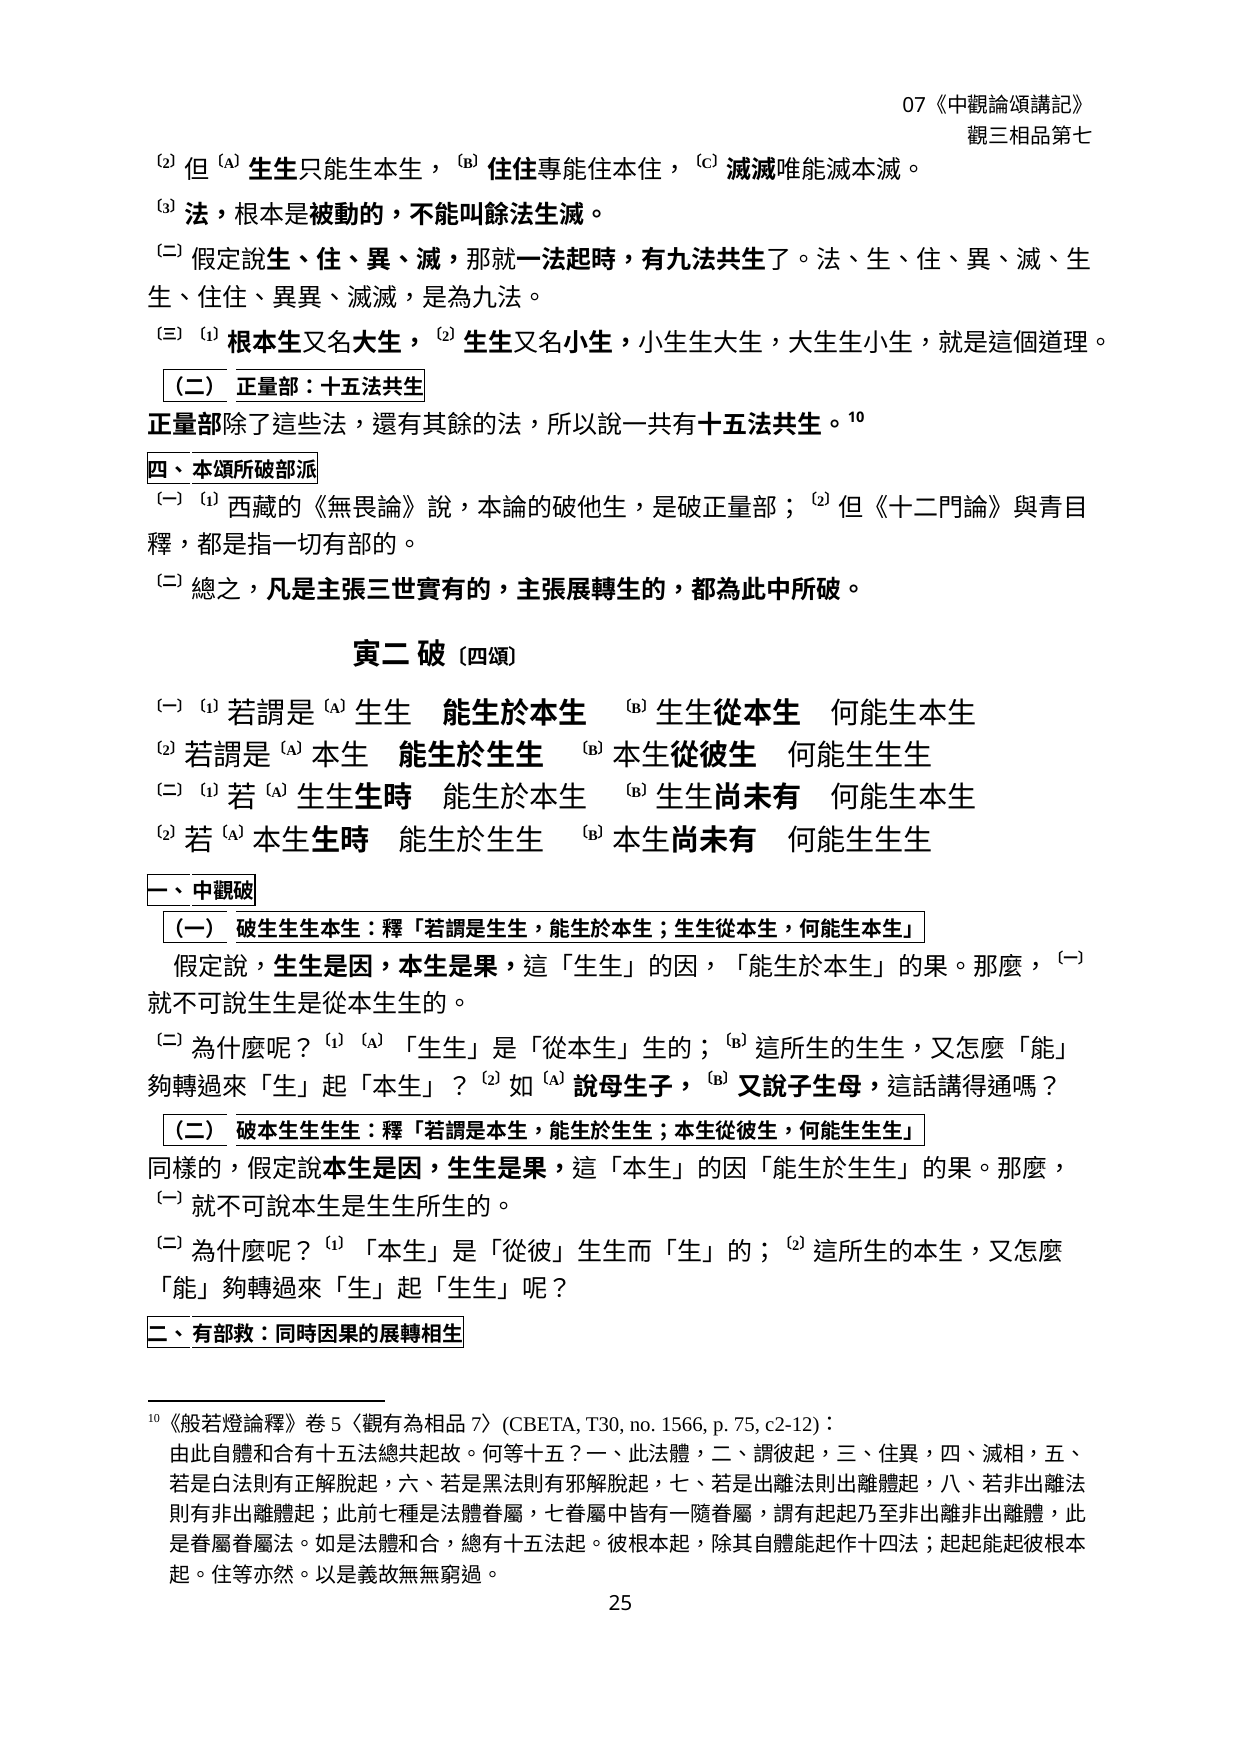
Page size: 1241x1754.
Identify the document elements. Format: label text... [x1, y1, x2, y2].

text 假定說，生生是因，本生是果，這「生生」的因，「能生於本生」的果。那麼，〔一〕就不可說生生是從本生生的。 [148, 946, 1092, 1021]
text 正量部除了這些法，還有其餘的法，所以說一共有十五法共生。 [148, 404, 1092, 442]
text 〔二〕為什麼呢？〔1〕「本生」是「從彼」生生而「生」的；〔2〕這所生的本生，又怎麼「能」夠轉過來「生」起「生生」呢？ [148, 1231, 1092, 1306]
subtitle 破生生生本生：釋「若謂是生生，能生於本生；生生從本生，何能生本生」 [162, 908, 1092, 946]
text 〔二〕〔1〕若〔A〕生生生時 能生於本生 〔B〕生生尚未有 何能生本生 [148, 774, 1092, 816]
text 〔3〕法，根本是被動的，不能叫餘法生滅。 [148, 194, 1092, 232]
text 〔三〕〔1〕根本生又名大生，〔2〕生生又名小生，小生生大生，大生生小生，就是這個道理。 [148, 322, 1092, 359]
title 寅二 破〔四頌〕 [148, 614, 1092, 689]
text 〔二〕總之，凡是主張三世實有的，主張展轉生的，都為此中所破。 [148, 569, 1092, 607]
text 〔2〕若〔A〕本生生時 能生於生生 〔B〕本生尚未有 何能生生生 [148, 816, 1092, 858]
subtitle 破本生生生生：釋「若謂是本生，能生於生生；本生從彼生，何能生生生」 [162, 1111, 1092, 1148]
text 〔一〕〔1〕西藏的《無畏論》說，本論的破他生，是破正量部；〔2〕但《十二門論》與青目釋，都是指一切有部的。 [148, 487, 1092, 562]
text 〔二〕假定說生、住、異、滅，那就一法起時，有九法共生了。法、生、住、異、滅、生生、住住、異異、滅滅，是為九法。 [148, 239, 1092, 314]
text 〔二〕為什麼呢？〔1〕〔A〕「生生」是「從本生」生的；〔B〕這所生的生生，又怎麼「能」夠轉過來「生」起「本生」？〔2〕如〔A〕說母生子，〔B〕又說子生母，這話講得通嗎？ [148, 1028, 1092, 1103]
subtitle 正量部：十五法共生 [162, 367, 1092, 404]
text 〔2〕若謂是〔A〕本生 能生於生生 〔B〕本生從彼生 何能生生生 [148, 731, 1092, 774]
text 同樣的，假定說本生是因，生生是果，這「本生」的因「能生於生生」的果。那麼，〔一〕就不可說本生是生生所生的。 [148, 1148, 1092, 1223]
subtitle 本頌所破部派 [147, 449, 1092, 487]
subtitle 有部救：同時因果的展轉相生 [147, 1313, 1092, 1351]
text 〔2〕但〔A〕生生只能生本生，〔B〕住住專能住本住，〔C〕滅滅唯能滅本滅。 [148, 149, 1092, 187]
text 〔一〕〔1〕若謂是〔A〕生生 能生於本生 〔B〕生生從本生 何能生本生 [148, 689, 1092, 731]
subtitle 中觀破 [147, 871, 1092, 908]
